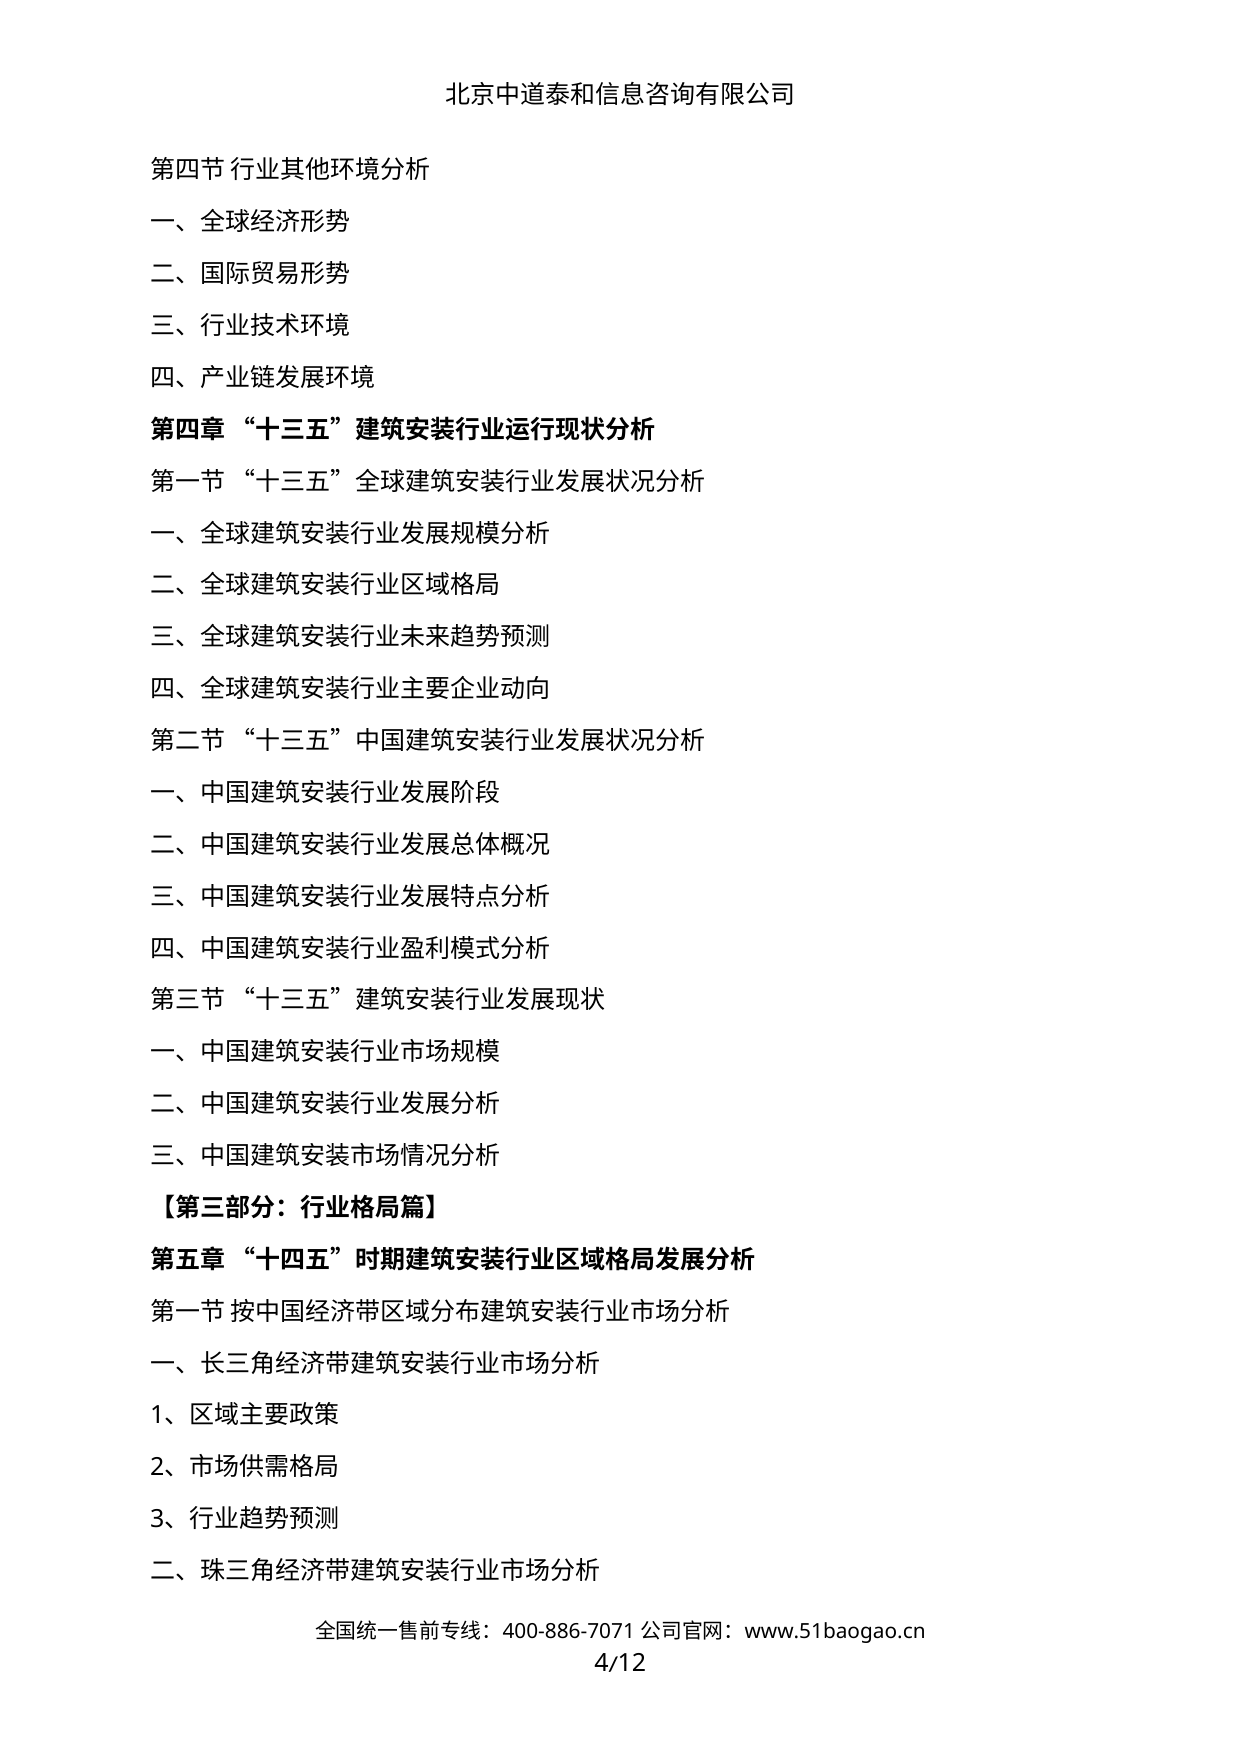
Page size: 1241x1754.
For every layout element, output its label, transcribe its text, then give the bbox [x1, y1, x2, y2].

text 一、中国建筑安装行业发展阶段 [150, 772, 1090, 809]
text 第一节 “十三五”全球建筑安装行业发展状况分析 [150, 461, 1090, 497]
text 第四节 行业其他环境分析 [150, 150, 1090, 186]
text 一、全球建筑安装行业发展规模分析 [150, 513, 1090, 549]
text 一、中国建筑安装行业市场规模 [150, 1032, 1090, 1068]
text 三、全球建筑安装行业未来趋势预测 [150, 617, 1090, 653]
text 二、珠三角经济带建筑安装行业市场分析 [150, 1551, 1090, 1587]
text 3、行业趋势预测 [150, 1499, 1090, 1535]
text 二、国际贸易形势 [150, 254, 1090, 290]
text 1、区域主要政策 [150, 1395, 1090, 1431]
text 三、行业技术环境 [150, 306, 1090, 342]
text 第四章 “十三五”建筑安装行业运行现状分析 [150, 409, 1090, 446]
text 四、中国建筑安装行业盈利模式分析 [150, 928, 1090, 964]
text 二、中国建筑安装行业发展总体概况 [150, 824, 1090, 861]
text 二、中国建筑安装行业发展分析 [150, 1084, 1090, 1120]
text 第三节 “十三五”建筑安装行业发展现状 [150, 980, 1090, 1016]
text 一、长三角经济带建筑安装行业市场分析 [150, 1343, 1090, 1379]
text 第一节 按中国经济带区域分布建筑安装行业市场分析 [150, 1291, 1090, 1327]
text 2、市场供需格局 [150, 1447, 1090, 1483]
text 三、中国建筑安装市场情况分析 [150, 1136, 1090, 1172]
text 三、中国建筑安装行业发展特点分析 [150, 876, 1090, 912]
text 四、全球建筑安装行业主要企业动向 [150, 669, 1090, 705]
text 一、全球经济形势 [150, 202, 1090, 238]
text 【第三部分：行业格局篇】 [150, 1187, 1090, 1224]
text 二、全球建筑安装行业区域格局 [150, 565, 1090, 601]
text 第五章 “十四五”时期建筑安装行业区域格局发展分析 [150, 1239, 1090, 1276]
text 四、产业链发展环境 [150, 357, 1090, 394]
text 第二节 “十三五”中国建筑安装行业发展状况分析 [150, 721, 1090, 757]
